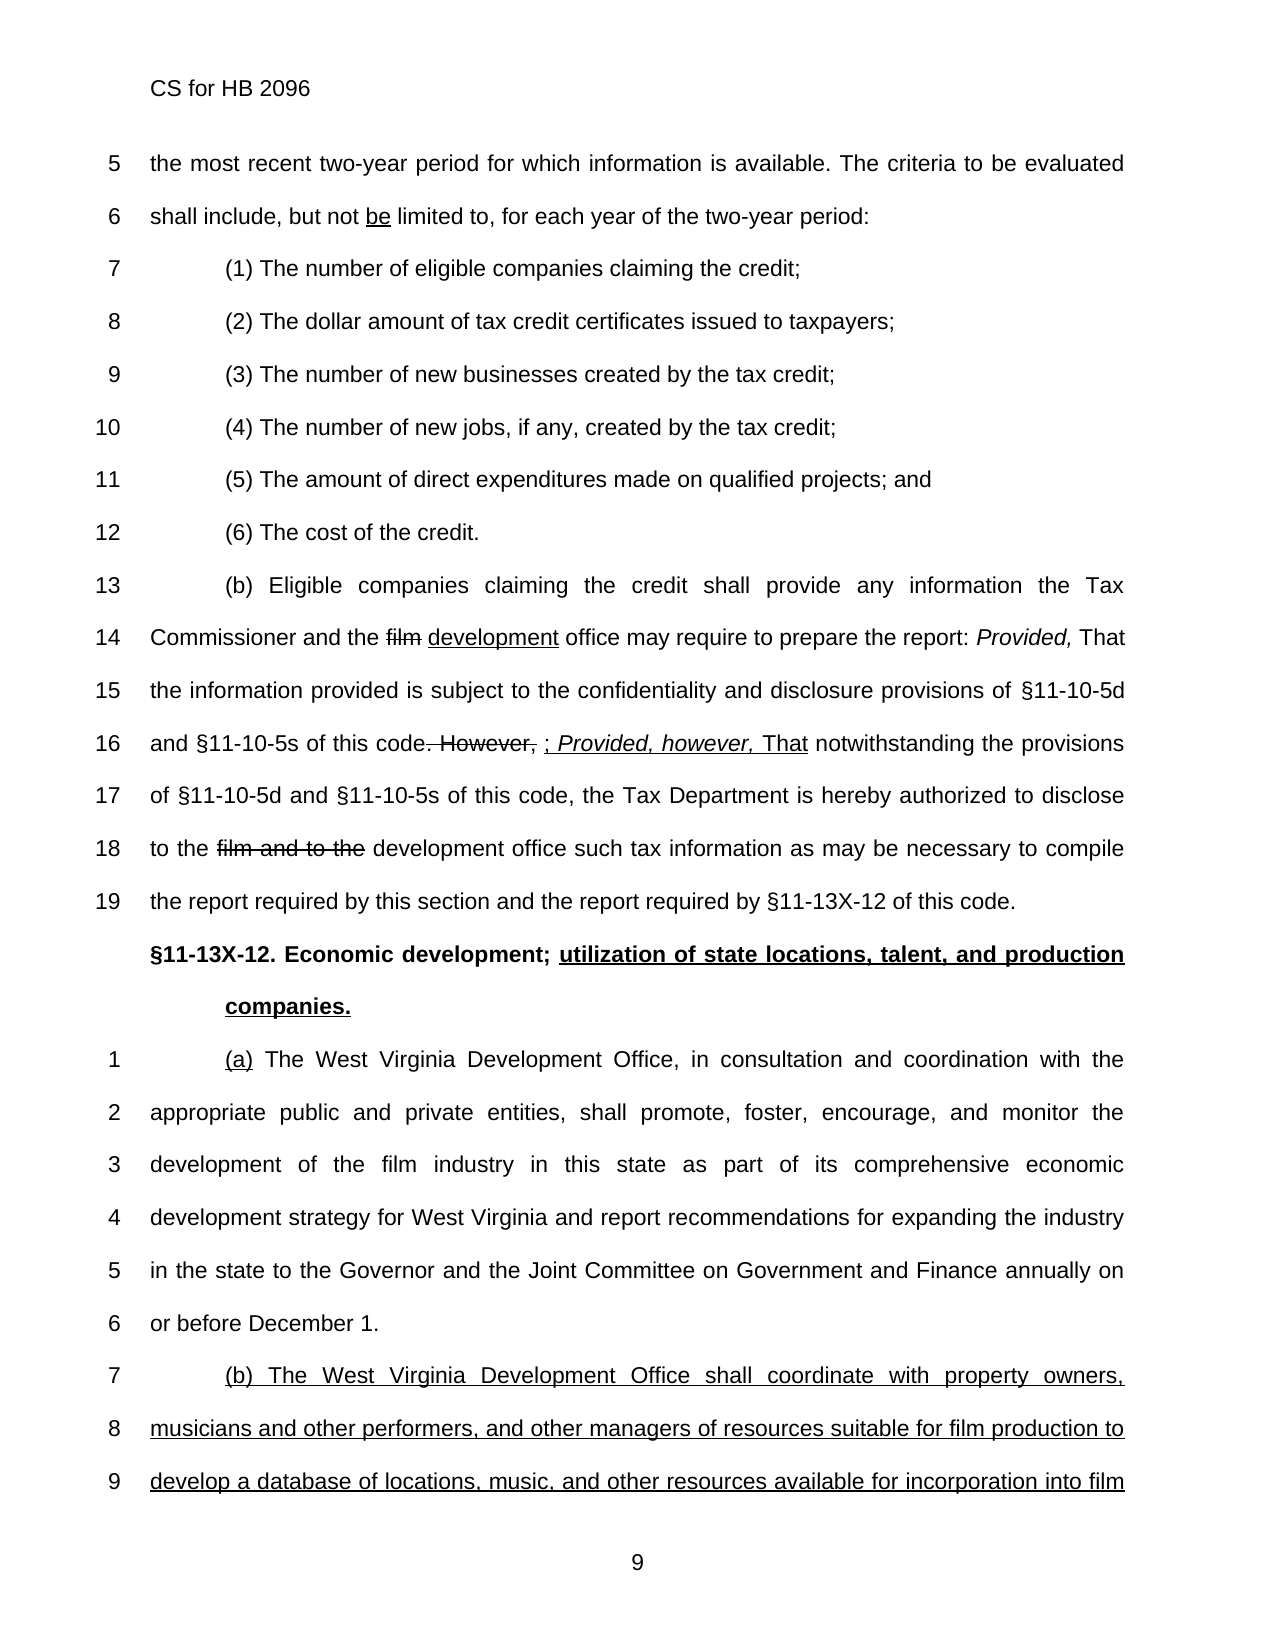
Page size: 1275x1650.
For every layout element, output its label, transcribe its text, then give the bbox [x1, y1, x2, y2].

text (3) The number of new businesses created by the tax credit; [150, 361, 1125, 387]
text (2) The dollar amount of tax credit certificates issued to taxpayers; [150, 308, 1125, 334]
text (b) Eligible companies claiming the credit shall provide any information the Tax Commissioner and the film development office may require to prepare the report: Provided, That the information provided is subject to the confidentiality and disclosure provisions of §11-10-5d and §11-10-5s of this code. However, ; Provided, however, That notwithstanding the provisions of §11-10-5d and §11-10-5s of this code, the Tax Department is hereby authorized to disclose to the film and to the development office such tax information as may be necessary to compile the report required by this section and the report required by §11-13X-12 of this code. [150, 572, 1125, 914]
text (6) The cost of the credit. [150, 519, 1125, 545]
text (4) The number of new jobs, if any, created by the tax credit; [150, 413, 1125, 440]
text (a) The West Virginia Development Office, in consultation and coordination with the appropriate public and private entities, shall promote, foster, encourage, and monitor the development of the film industry in this state as part of its comprehensive economic development strategy for West Virginia and report recommendations for expanding the industry in the state to the Governor and the Joint Committee on Government and Finance annually on or before December 1. [150, 1046, 1125, 1336]
text (1) The number of eligible companies claiming the credit; [150, 255, 1125, 282]
text (5) The amount of direct expenditures made on qualified projects; and [150, 466, 1125, 493]
subtitle §11-13X-12. Economic development; utilization of state locations, talent, and production companies. [150, 941, 1125, 1020]
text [150, 150, 1125, 229]
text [150, 1439, 1125, 1490]
